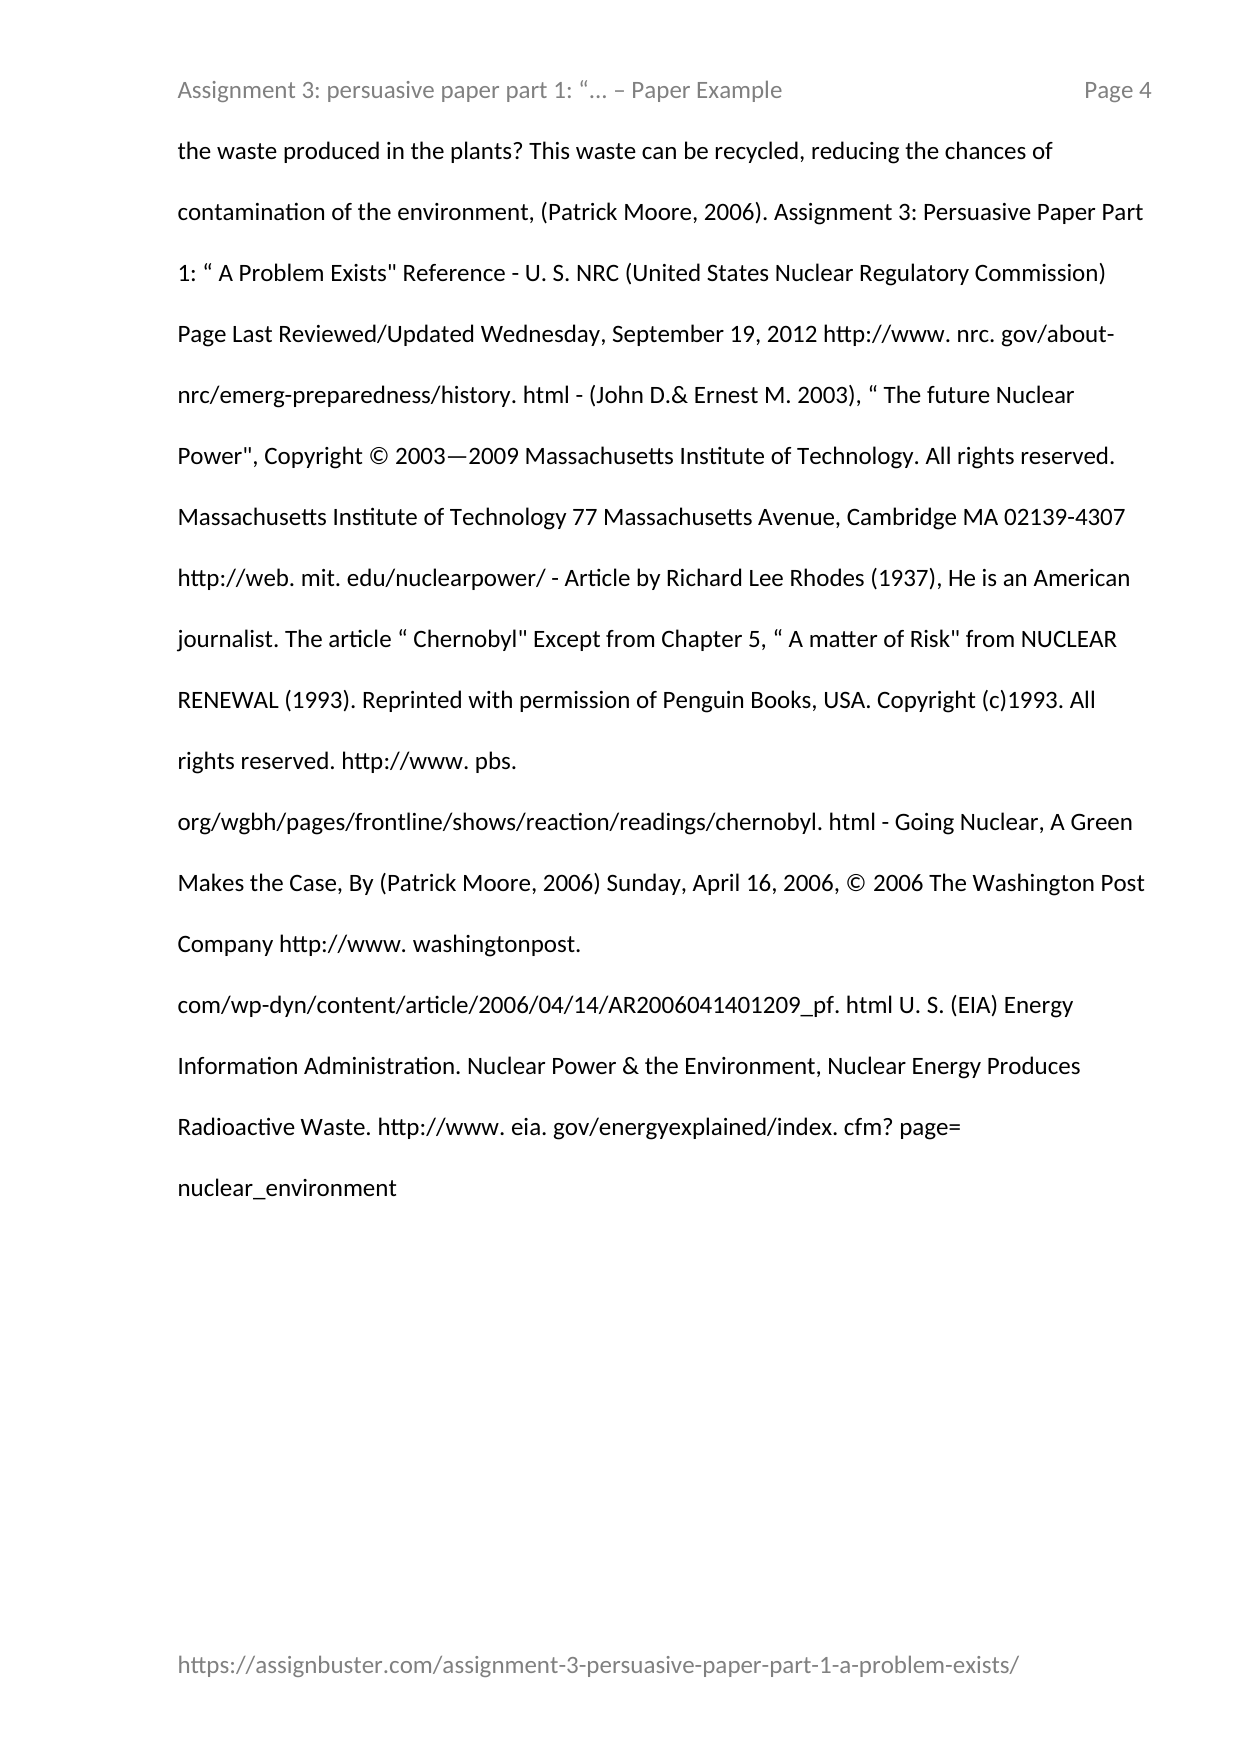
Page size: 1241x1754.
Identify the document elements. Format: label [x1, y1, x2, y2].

text [177, 135, 1152, 1203]
